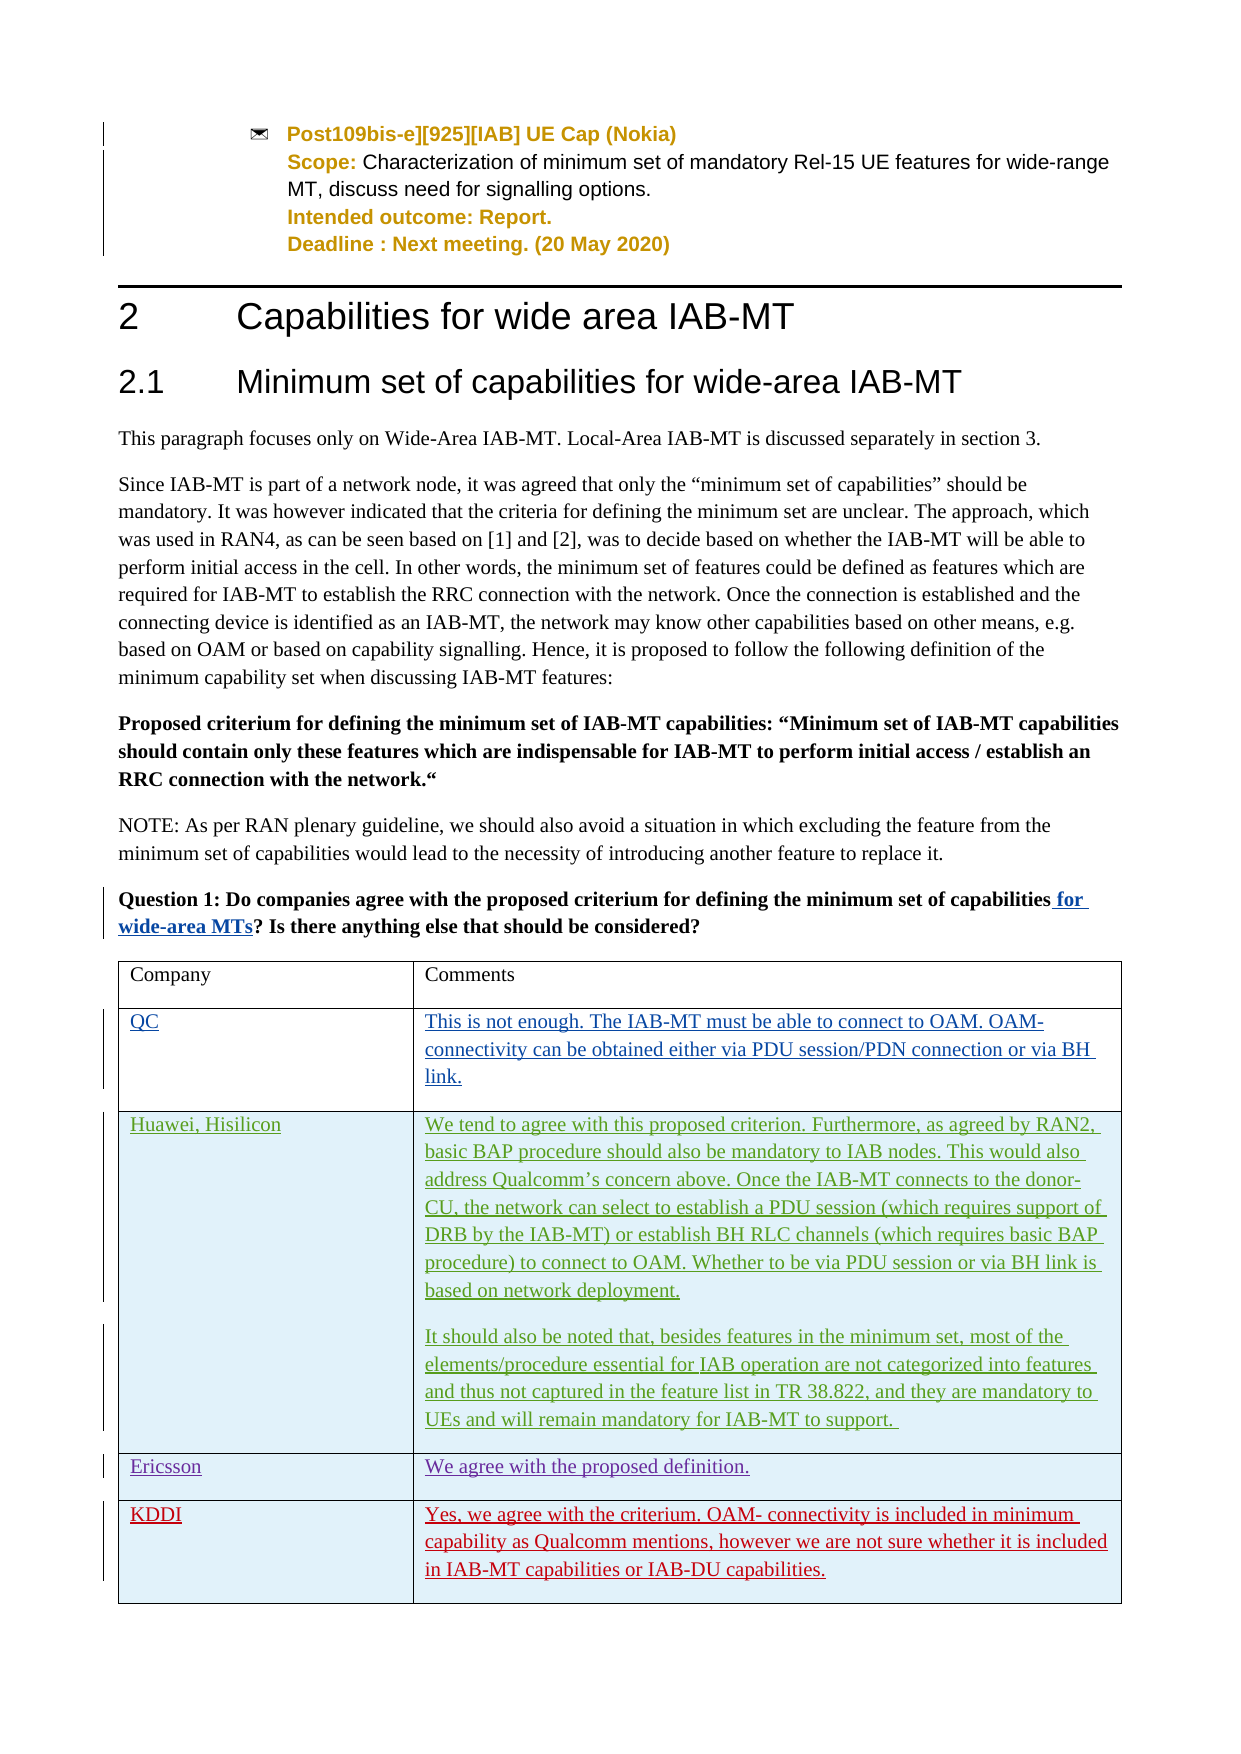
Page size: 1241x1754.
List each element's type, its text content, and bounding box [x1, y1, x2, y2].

text This paragraph focuses only on Wide-Area IAB-MT. Local-Area IAB-MT is discussed separately in section 3. [118, 425, 1122, 449]
text Scope: Characterization of minimum set of mandatory Rel-15 UE features for wide-range MT, discuss need for signalling options. Intended outcome: Report. Deadline : Next meeting. (20 May 2020) [249, 150, 1122, 256]
subtitle 2.1 Minimum set of capabilities for wide-area IAB-MT [118, 362, 1122, 401]
text NOTE: As per RAN plenary guideline, we should also avoid a situation in which excluding the feature from the minimum set of capabilities would lead to the necessity of introducing another feature to replace it. [118, 813, 1122, 864]
table_header Company [119, 962, 413, 1008]
subtitle 2 Capabilities for wide area IAB-MT [118, 288, 1122, 337]
text Question 1: Do companies agree with the proposed criterium for defining the minimum set of capabilities? Is there anything else that should be considered? [118, 887, 1122, 938]
table_cell [119, 1009, 413, 1111]
text Post109bis-e][925][IAB] UE Cap (Nokia) [249, 122, 1122, 146]
text Proposed criterium for defining the minimum set of IAB-MT capabilities: “Minimum set of IAB-MT capabilities should contain only these features which are indispensable for IAB-MT to perform initial access / establish an RRC connection with the network.“ [118, 711, 1122, 791]
table_cell [414, 1009, 1121, 1111]
text Since IAB-MT is part of a network node, it was agreed that only the “minimum set of capabilities” should be mandatory. It was however indicated that the criteria for defining the minimum set are unclear. The approach, which was used in RAN4, as can be seen based on [1] and [2], was to decide based on whether the IAB-MT will be able to perform initial access in the cell. In other words, the minimum set of features could be defined as features which are required for IAB-MT to establish the RRC connection with the network. Once the connection is established and the connecting device is identified as an IAB-MT, the network may know other capabilities based on other means, e.g. based on OAM or based on capability signalling. Hence, it is proposed to follow the following definition of the minimum capability set when discussing IAB-MT features: [118, 472, 1122, 689]
table_header Comments [414, 962, 1121, 1008]
